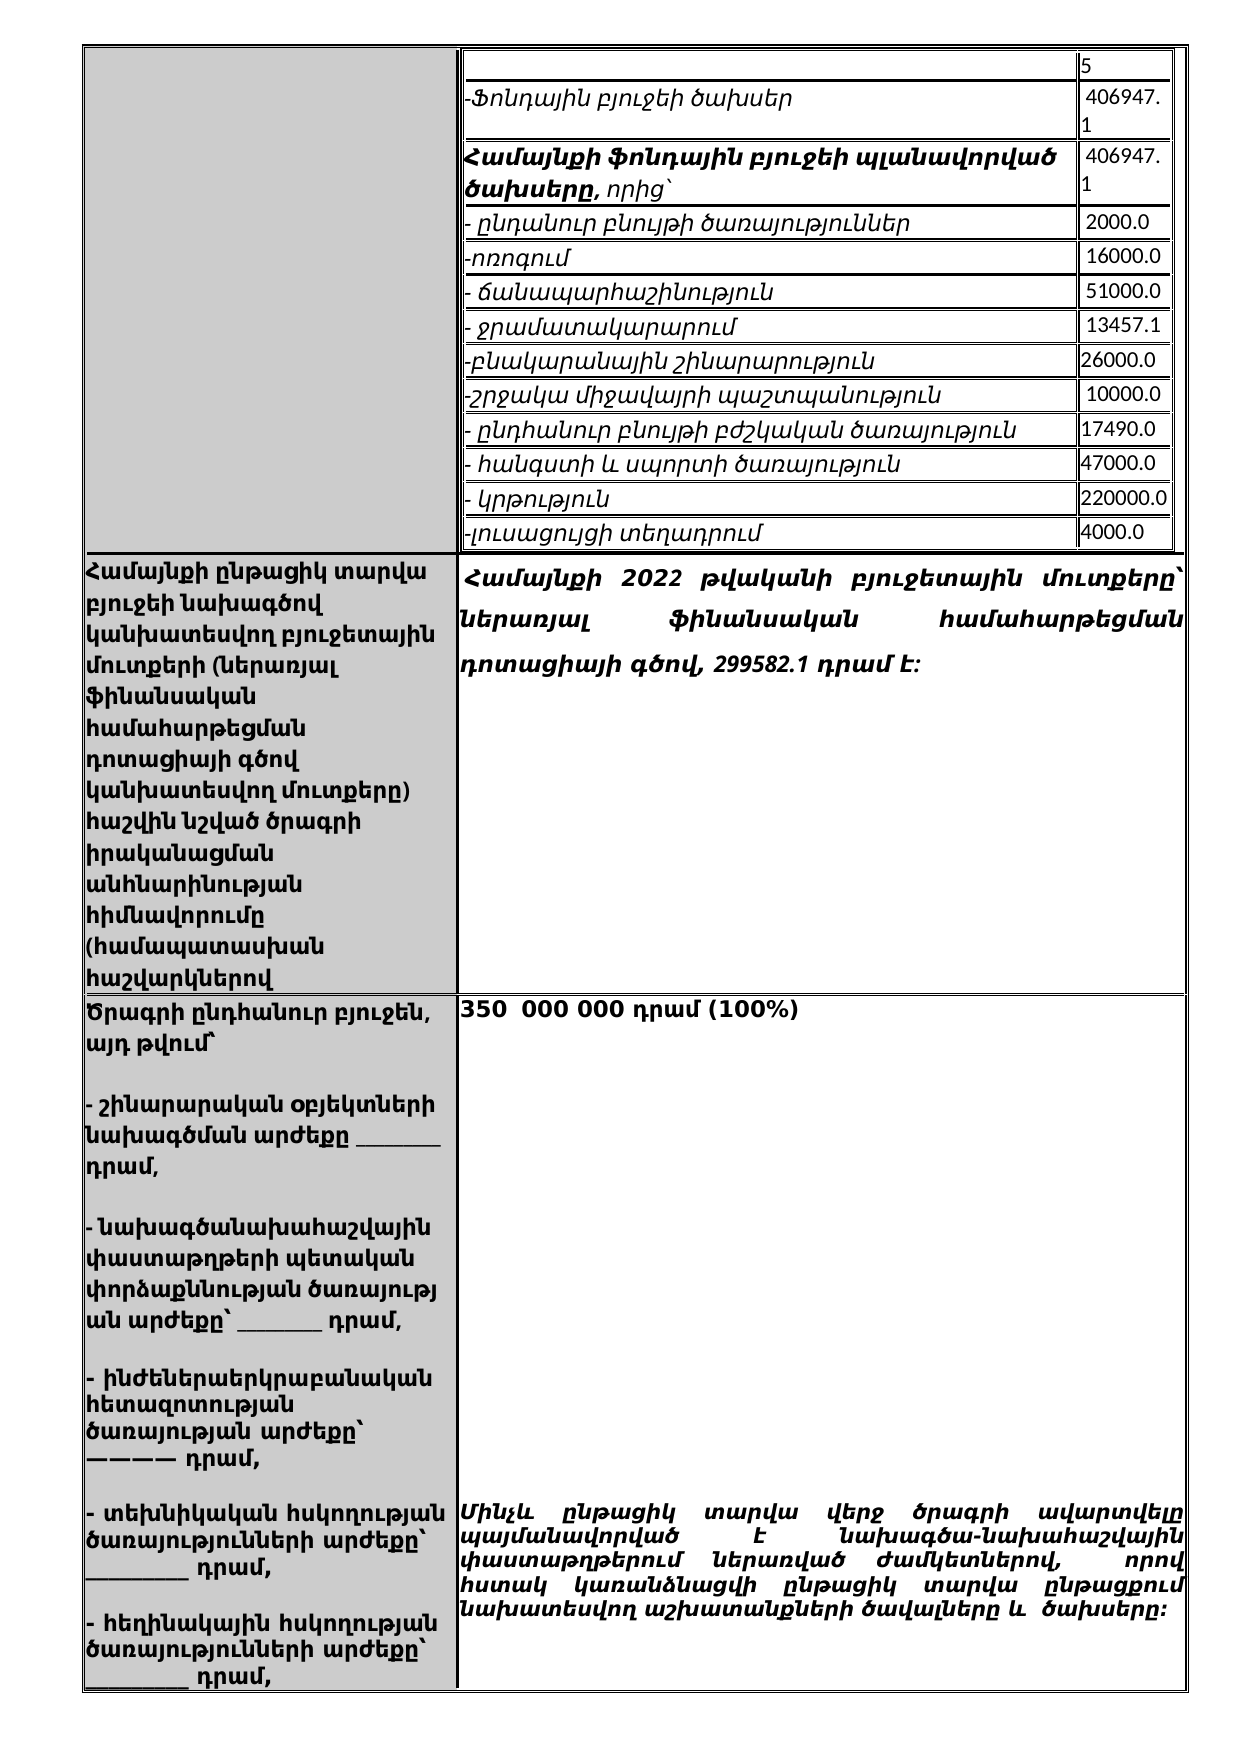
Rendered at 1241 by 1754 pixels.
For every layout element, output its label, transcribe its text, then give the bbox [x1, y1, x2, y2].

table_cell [457, 993, 1187, 1690]
table_cell 479188.6 հազար դրամ. [462, 49, 1174, 551]
table_cell Համայնքի ընթացիկ տարվա բյուջեի նախագծով կանխատեսվող բյուջետային մուտքերի (ներառյալ ֆինանսական համահարթեցման դոտացիայի գծով կանխատեսվող մուտքերը) հաշվին նշված ծրագրի իրականացման անհնարինության հիմնավորումը (համապատասխան հաշվարկներով [85, 552, 456, 993]
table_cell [83, 993, 457, 1690]
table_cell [85, 48, 457, 552]
table_cell Համայնքի 2022 թվականի բյուջետային մուտքերը՝ ներառյալ ֆինանսական համահարթեցման դոտացիայի գծով, 299582.1 դրամ է: [459, 552, 1185, 993]
